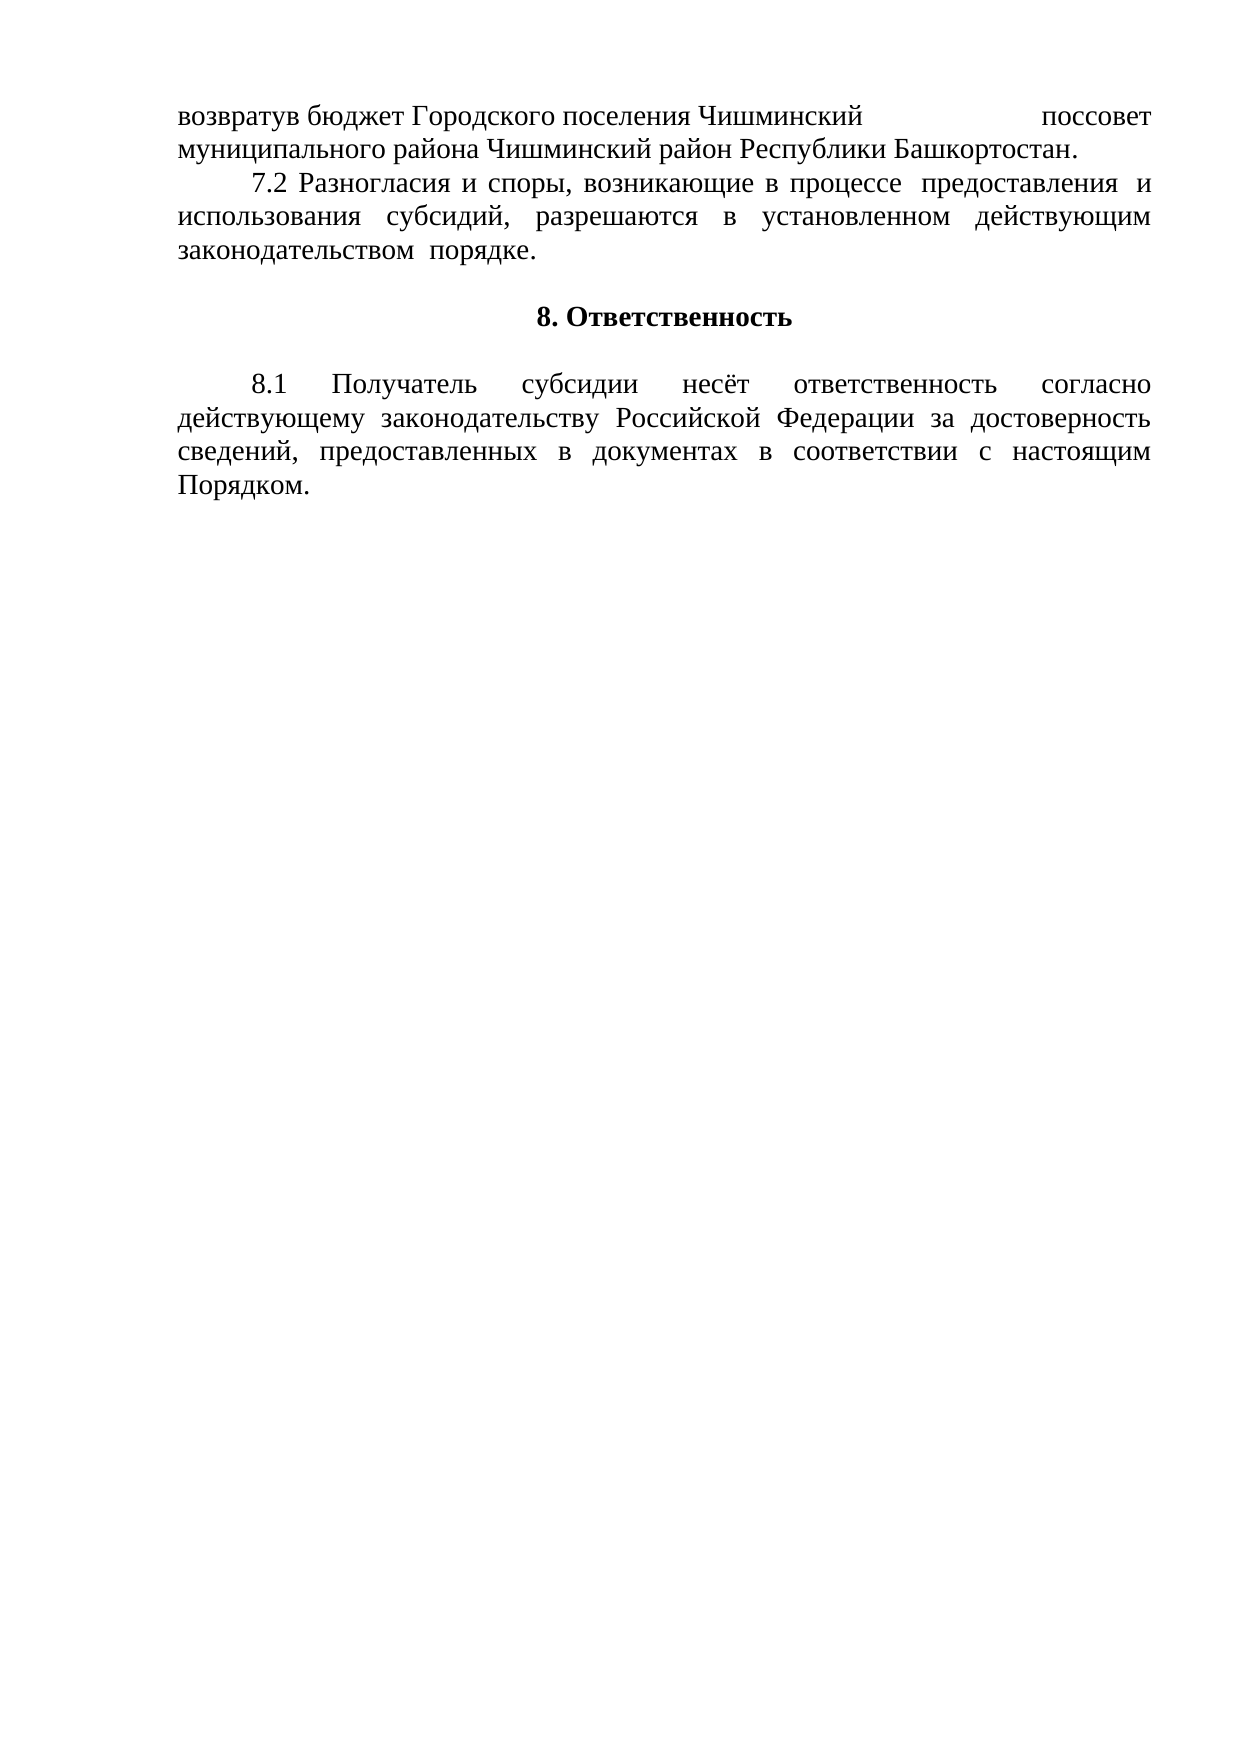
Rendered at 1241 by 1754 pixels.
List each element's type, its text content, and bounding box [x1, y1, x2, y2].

text 7.2 Разногласия и споры, возникающие в процессе предоставления и использования субсидий, разрешаются в установленном действующим законодательством порядке. [177, 165, 1152, 266]
text 8. Ответственность [177, 299, 1152, 333]
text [177, 98, 1152, 165]
text 8.1 Получатель субсидии несёт ответственность согласно действующему законодательству Российской Федерации за достоверность сведений, предоставленных в документах в соответствии с настоящим Порядком. [177, 366, 1152, 500]
